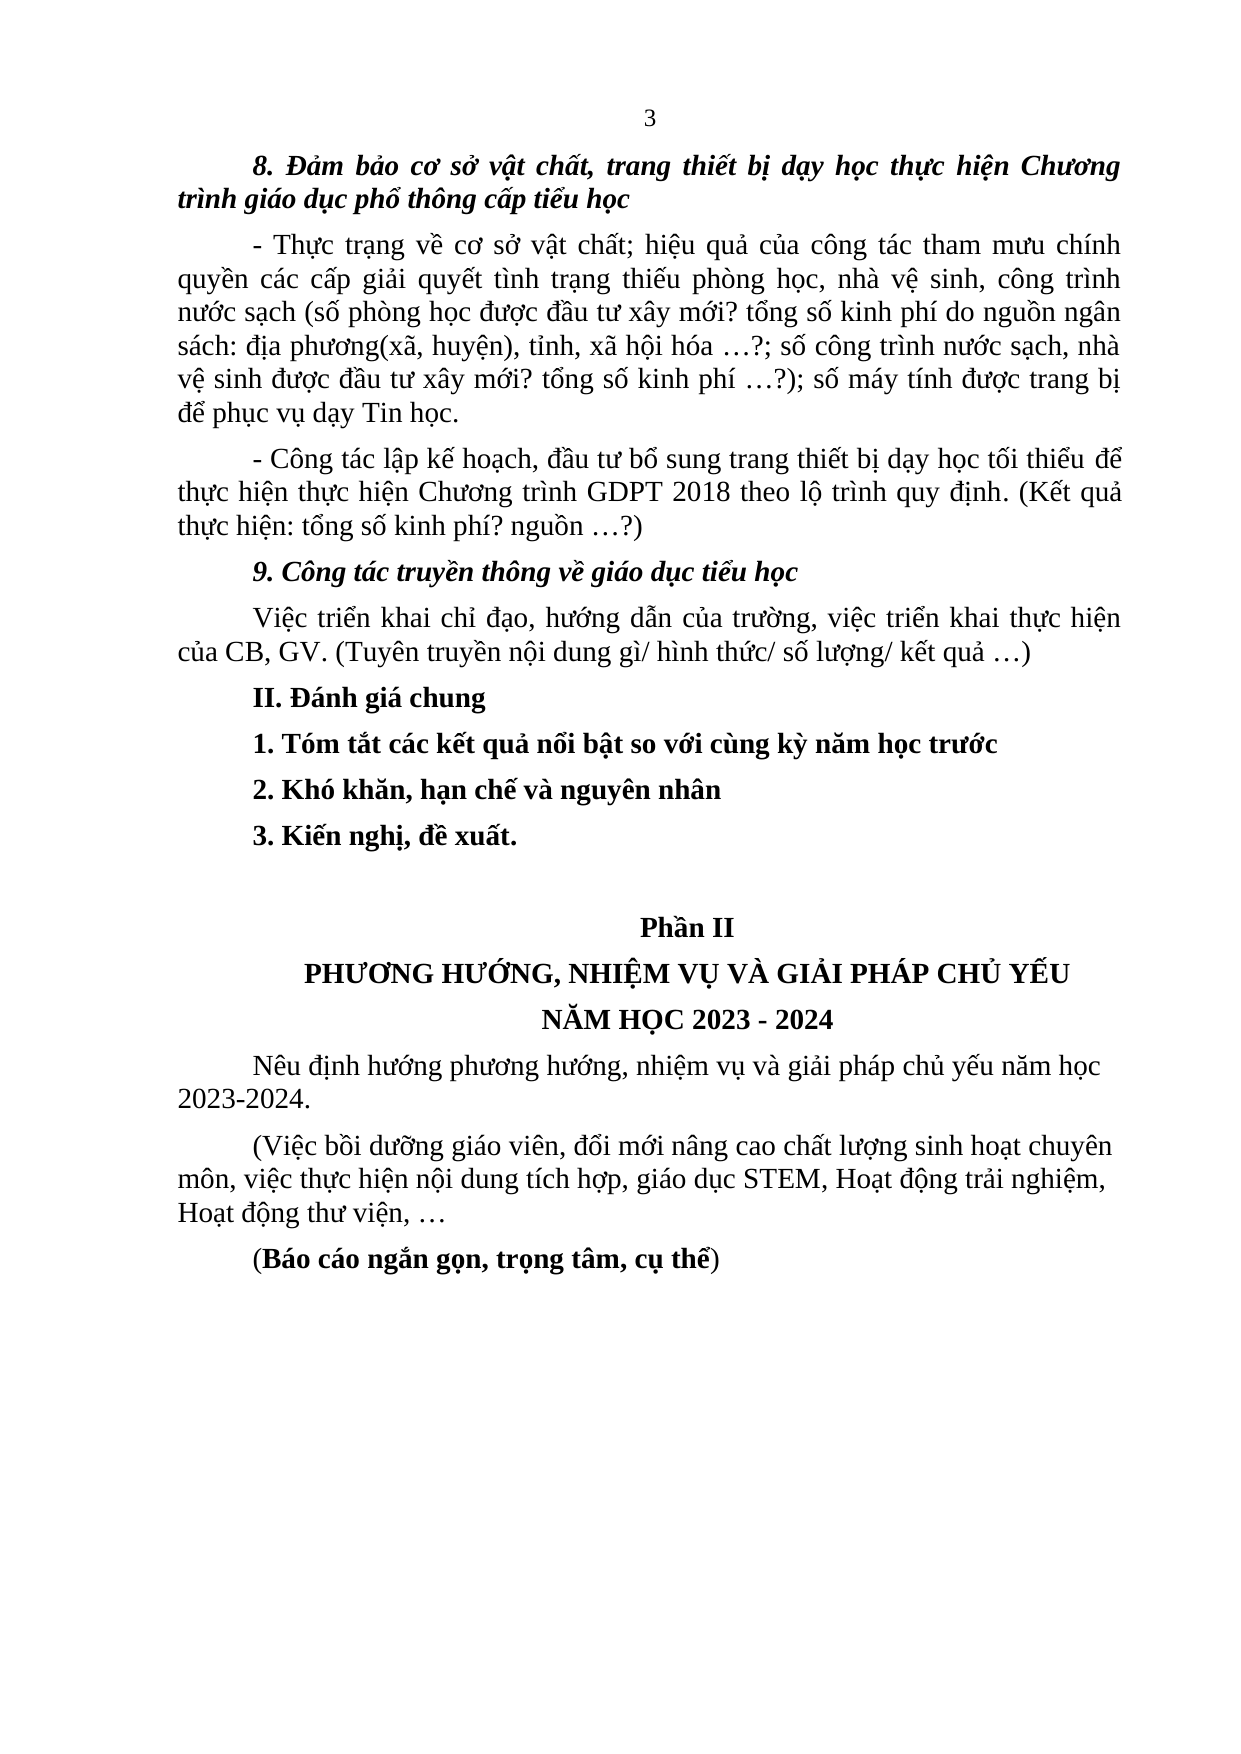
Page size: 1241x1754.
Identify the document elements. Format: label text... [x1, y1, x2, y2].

text II. Đánh giá chung [177, 680, 1122, 713]
text (Việc bồi dưỡng giáo viên, đổi mới nâng cao chất lượng sinh hoạt chuyên môn, việc thực hiện nội dung tích hợp, giáo dục STEM, Hoạt động trải nghiệm, Hoạt động thư viện, … [177, 1128, 1122, 1228]
text 2. Khó khăn, hạn chế và nguyên nhân [177, 772, 1122, 805]
text (Báo cáo ngắn gọn, trọng tâm, cụ thể) [177, 1241, 1122, 1274]
text Phần II [177, 910, 1122, 943]
text PHƯƠNG HƯỚNG, NHIỆM VỤ VÀ GIẢI PHÁP CHỦ YẾU [177, 956, 1122, 989]
text 9. Công tác truyền thông về giáo dục tiểu học [177, 554, 1122, 588]
text 1. Tóm tắt các kết quả nổi bật so với cùng kỳ năm học trước [177, 726, 1122, 759]
text 3. Kiến nghị, đề xuất. [177, 818, 1122, 851]
text - Thực trạng về cơ sở vật chất; hiệu quả của công tác tham mưu chính quyền các cấp giải quyết tình trạng thiếu phòng học, nhà vệ sinh, công trình nước sạch (số phòng học được đầu tư xây mới? tổng số kinh phí do nguồn ngân sách: địa phương(xã, huyện), tỉnh, xã hội hóa …?; số công trình nước sạch, nhà vệ sinh được đầu tư xây mới? tổng số kinh phí …?); số máy tính được trang bị để phục vụ dạy Tin học. [177, 227, 1122, 428]
text Việc triển khai chỉ đạo, hướng dẫn của trường, việc triển khai thực hiện của CB, GV. (Tuyên truyền nội dung gì/ hình thức/ số lượng/ kết quả …) [177, 600, 1122, 667]
text Nêu định hướng phương hướng, nhiệm vụ và giải pháp chủ yếu năm học 2023-2024. [177, 1048, 1122, 1115]
text 8. Đảm bảo cơ sở vật chất, trang thiết bị dạy học thực hiện Chương trình giáo dục phổ thông cấp tiểu học [177, 148, 1122, 215]
text - Công tác lập kế hoạch, đầu tư bổ sung trang thiết bị dạy học tối thiểu để thực hiện thực hiện Chương trình GDPT 2018 theo lộ trình quy định. (Kết quả thực hiện: tổng số kinh phí? nguồn …?) [177, 441, 1122, 542]
text NĂM HỌC 2023 - 2024 [177, 1002, 1122, 1036]
